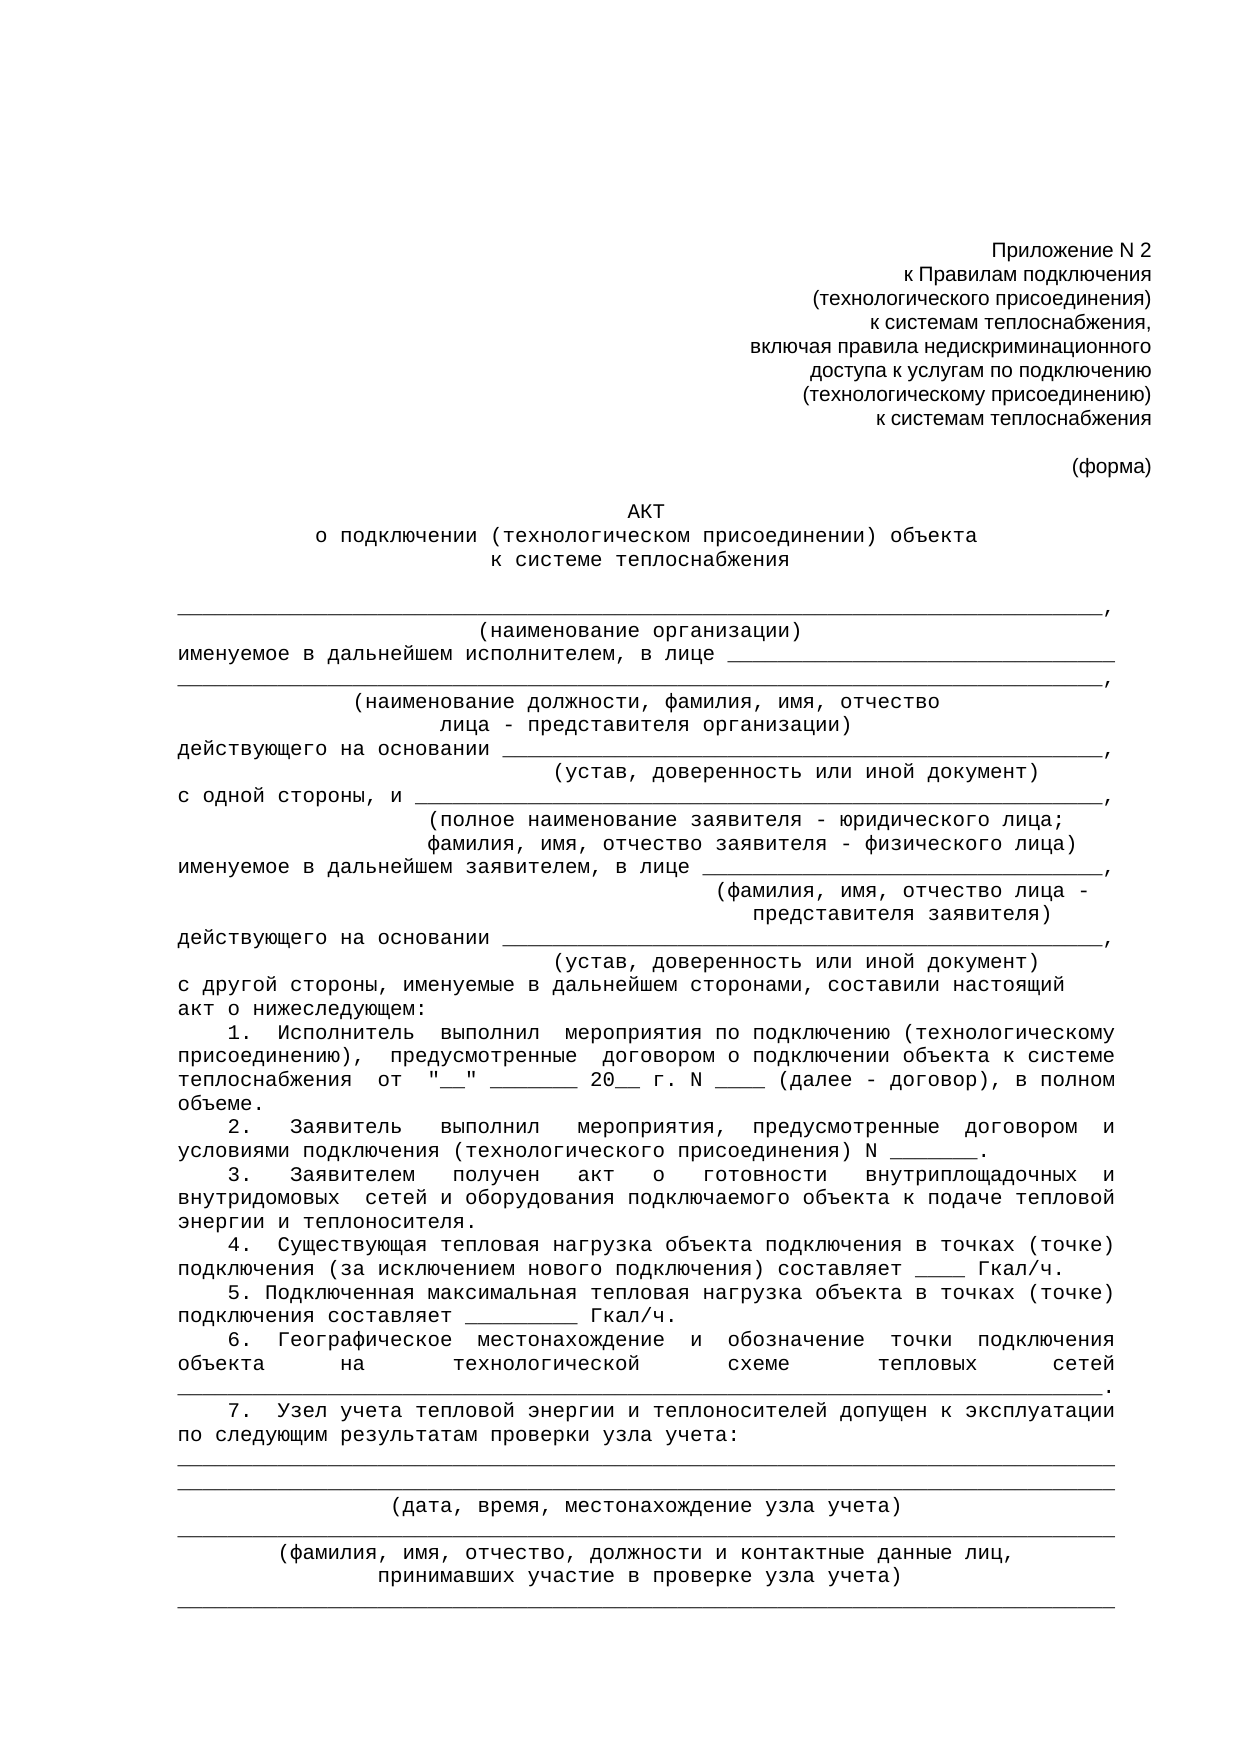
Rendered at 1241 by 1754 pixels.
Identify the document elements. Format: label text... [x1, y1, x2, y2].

text (полное наименование заявителя - юридического лица; [177, 809, 1152, 832]
text __________________________________________________________________________, [177, 596, 1152, 620]
text объеме. [177, 1093, 1152, 1116]
text (фамилия, имя, отчество лица - [177, 880, 1152, 903]
text по следующим результатам проверки узла учета: [177, 1424, 1152, 1447]
text 1. Исполнитель выполнил мероприятия по подключению (технологическому [177, 1022, 1152, 1045]
text присоединению), предусмотренные договором о подключении объекта к системе [177, 1045, 1152, 1069]
text (дата, время, местонахождение узла учета) [177, 1494, 1152, 1518]
text (форма) [177, 453, 1152, 477]
text подключения составляет _________ Гкал/ч. [177, 1305, 1152, 1329]
text к Правилам подключения [177, 262, 1152, 286]
text (наименование организации) [177, 620, 1152, 643]
text доступа к услугам по подключению [177, 358, 1152, 382]
text __________________________________________________________________________. [177, 1376, 1152, 1400]
text лица - представителя организации) [177, 714, 1152, 738]
text действующего на основании ________________________________________________, [177, 927, 1152, 951]
text подключения (за исключением нового подключения) составляет ____ Гкал/ч. [177, 1258, 1152, 1282]
text __________________________________________________________________________, [177, 667, 1152, 691]
text объекта на технологической схеме тепловых сетей [177, 1353, 1152, 1376]
text (технологического присоединения) [177, 286, 1152, 310]
text ___________________________________________________________________________ [177, 1471, 1152, 1494]
text Приложение N 2 [177, 238, 1152, 262]
text к системам теплоснабжения, [177, 310, 1152, 334]
text 4. Существующая тепловая нагрузка объекта подключения в точках (точке) [177, 1234, 1152, 1258]
text именуемое в дальнейшем заявителем, в лице ________________________________, [177, 856, 1152, 880]
text именуемое в дальнейшем исполнителем, в лице _______________________________ [177, 643, 1152, 667]
text условиями подключения (технологического присоединения) N _______. [177, 1140, 1152, 1163]
text теплоснабжения от "__" _______ 20__ г. N ____ (далее - договор), в полном [177, 1069, 1152, 1093]
text с другой стороны, именуемые в дальнейшем сторонами, составили настоящий [177, 974, 1152, 998]
text 5. Подключенная максимальная тепловая нагрузка объекта в точках (точке) [177, 1282, 1152, 1305]
text 6. Географическое местонахождение и обозначение точки подключения [177, 1329, 1152, 1353]
text с одной стороны, и _______________________________________________________, [177, 785, 1152, 809]
text ___________________________________________________________________________ [177, 1447, 1152, 1471]
text действующего на основании ________________________________________________, [177, 738, 1152, 762]
text к системе теплоснабжения [177, 549, 1152, 572]
text представителя заявителя) [177, 903, 1152, 927]
text внутридомовых сетей и оборудования подключаемого объекта к подаче тепловой [177, 1187, 1152, 1211]
text фамилия, имя, отчество заявителя - физического лица) [177, 832, 1152, 856]
text акт о нижеследующем: [177, 998, 1152, 1022]
text (устав, доверенность или иной документ) [177, 951, 1152, 974]
text принимавших участие в проверке узла учета) [177, 1566, 1152, 1589]
text энергии и теплоносителя. [177, 1211, 1152, 1234]
text (технологическому присоединению) [177, 382, 1152, 406]
text о подключении (технологическом присоединении) объекта [177, 525, 1152, 549]
text (устав, доверенность или иной документ) [177, 762, 1152, 785]
text (наименование должности, фамилия, имя, отчество [177, 691, 1152, 714]
text включая правила недискриминационного [177, 334, 1152, 358]
text 7. Узел учета тепловой энергии и теплоносителей допущен к эксплуатации [177, 1400, 1152, 1424]
text 2. Заявитель выполнил мероприятия, предусмотренные договором и [177, 1116, 1152, 1140]
text (фамилия, имя, отчество, должности и контактные данные лиц, [177, 1542, 1152, 1566]
text к системам теплоснабжения [177, 406, 1152, 429]
text ___________________________________________________________________________ [177, 1589, 1152, 1613]
text 3. Заявителем получен акт о готовности внутриплощадочных и [177, 1163, 1152, 1187]
text АКТ [177, 501, 1152, 525]
text ___________________________________________________________________________ [177, 1518, 1152, 1542]
